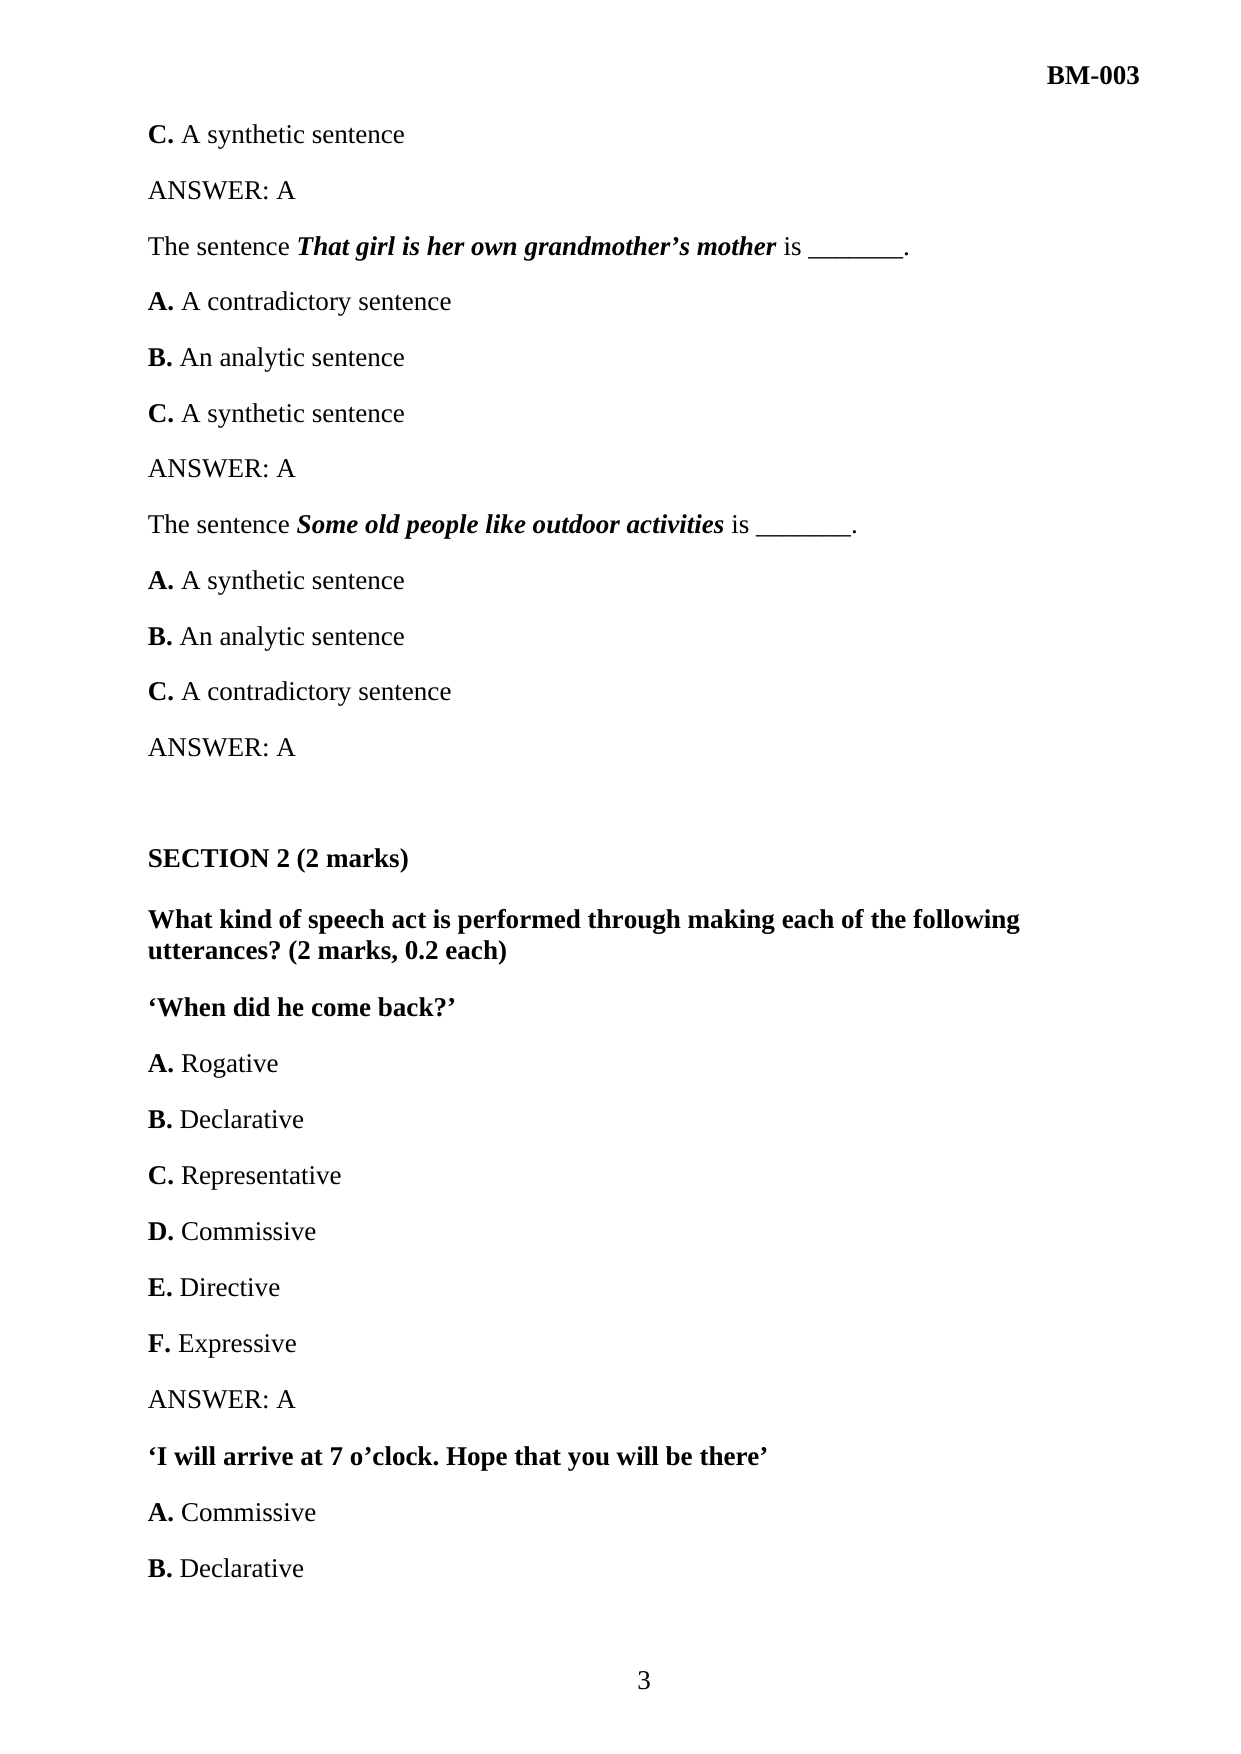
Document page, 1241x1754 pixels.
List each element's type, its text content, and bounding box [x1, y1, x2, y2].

text B. Declarative [148, 1552, 1140, 1583]
text C. A contradictory sentence [148, 675, 1140, 707]
text F. Expressive [148, 1327, 1140, 1359]
text E. Directive [148, 1271, 1140, 1302]
text What kind of speech act is performed through making each of the following utterances? (2 marks, 0.2 each) [148, 903, 1140, 966]
text B. An analytic sentence [148, 341, 1140, 372]
text ANSWER: A [148, 1384, 1140, 1415]
text B. An analytic sentence [148, 620, 1140, 651]
text The sentence That girl is her own grandmother’s mother is _______. [148, 229, 1140, 261]
text D. Commissive [148, 1215, 1140, 1246]
text ‘When did he come back?’ [148, 991, 1140, 1022]
text ‘I will arrive at 7 o’clock. Hope that you will be there’ [148, 1440, 1140, 1471]
text C. A synthetic sentence [148, 397, 1140, 428]
text A. A contradictory sentence [148, 285, 1140, 316]
text The sentence Some old people like outdoor activities is _______. [148, 508, 1140, 539]
text ANSWER: A [148, 452, 1140, 484]
text A. Rogative [148, 1047, 1140, 1078]
text ANSWER: A [148, 731, 1140, 762]
text ANSWER: A [148, 174, 1140, 205]
text SECTION 2 (2 marks) [148, 843, 1140, 874]
text A. Commissive [148, 1496, 1140, 1527]
text A. A synthetic sentence [148, 564, 1140, 595]
text B. Declarative [148, 1103, 1140, 1134]
text C. A synthetic sentence [148, 118, 1140, 149]
text C. Representative [148, 1159, 1140, 1190]
